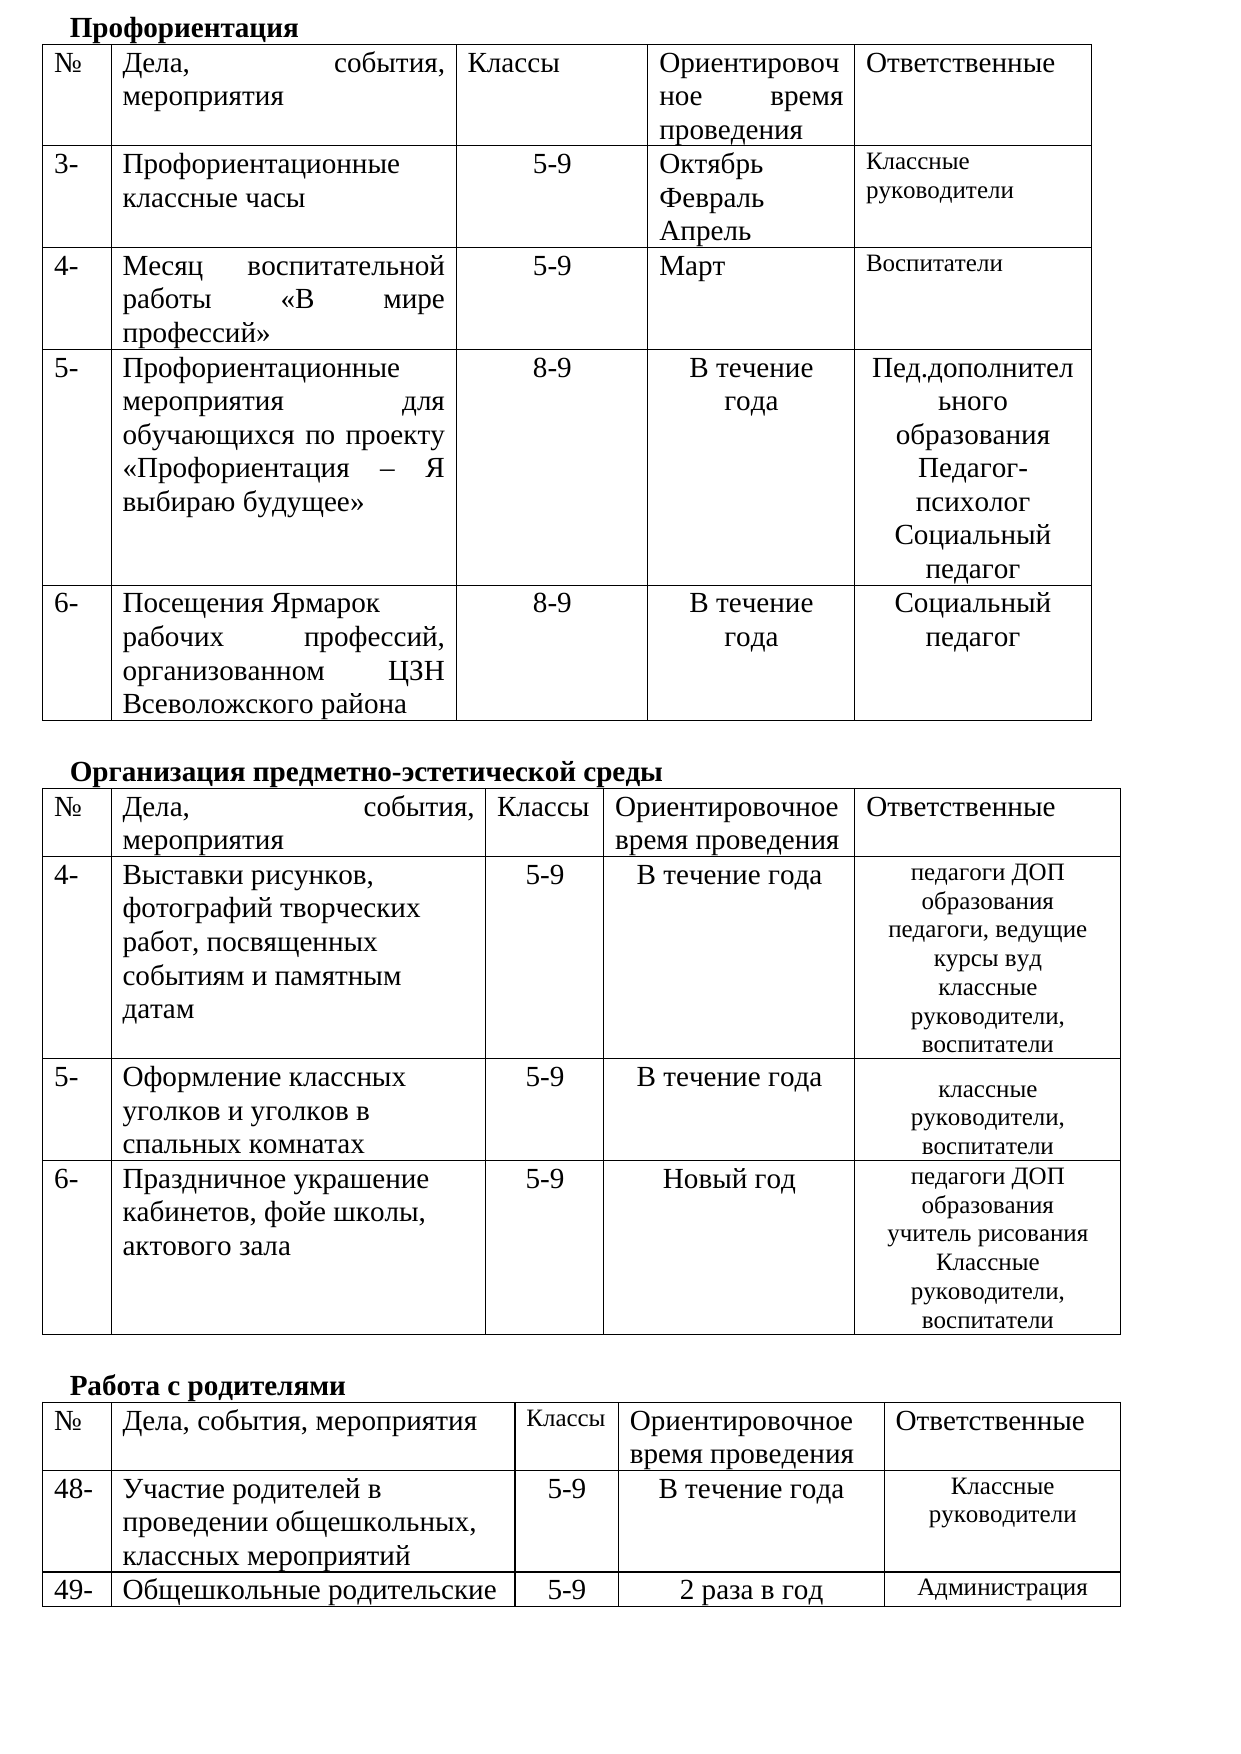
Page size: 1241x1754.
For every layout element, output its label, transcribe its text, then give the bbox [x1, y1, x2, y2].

table_cell 2 раза в год [619, 1573, 884, 1606]
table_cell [885, 1573, 1120, 1606]
table_header Ответственные [885, 1403, 1120, 1470]
table_cell [43, 1573, 111, 1606]
table_cell классные руководители, воспитатели [855, 1059, 1120, 1160]
text Организация предметно-эстетической среды [28, 754, 1158, 788]
table_header Дела, события, мероприятия [112, 789, 485, 856]
table_header Ответственные [855, 789, 1120, 856]
table_cell педагоги ДОП образования учитель рисования Классные руководители, воспитатели [855, 1161, 1120, 1333]
table_cell 5-9 [516, 1573, 618, 1606]
table_cell Профориентационные классные часы [112, 146, 456, 247]
table_cell 5-9 [457, 248, 647, 349]
text Профориентация [28, 10, 1158, 44]
table_header № [43, 45, 111, 145]
table_cell [43, 857, 111, 1058]
table_header Классы [457, 45, 647, 145]
table_cell Октябрь Февраль Апрель [648, 146, 854, 247]
table_header № [43, 789, 111, 856]
table_cell [43, 248, 111, 349]
table_header Ориентировочное время проведения [619, 1403, 884, 1470]
table_cell Март [648, 248, 854, 349]
table_cell Новый год [604, 1161, 854, 1333]
table_cell [43, 1161, 111, 1333]
table_cell [43, 586, 111, 720]
table_cell [43, 146, 111, 247]
table_header Классы [516, 1403, 618, 1470]
table_cell педагоги ДОП образования педагоги, ведущие курсы вуд классные руководители, воспитатели [855, 857, 1120, 1058]
table_cell [43, 350, 111, 584]
table_cell В течение года [604, 857, 854, 1058]
table_cell Воспитатели [855, 248, 1091, 349]
table_cell В течение года [648, 350, 854, 584]
table_cell 5-9 [486, 857, 603, 1058]
table_header Дела, события, мероприятия [112, 1403, 514, 1470]
table_header № [43, 1403, 111, 1470]
table_cell 8-9 [457, 350, 647, 584]
table_cell [43, 1471, 111, 1571]
table_cell 5-9 [457, 146, 647, 247]
table_cell Посещения Ярмарок рабочих профессий, организованном ЦЗН Всеволожского района [112, 586, 456, 720]
table_cell Классные руководители [855, 146, 1091, 247]
table_header Дела, события, мероприятия [112, 45, 456, 145]
table_cell [43, 1059, 111, 1160]
table_header Ориентировочное время проведения [604, 789, 854, 856]
table_header Классы [486, 789, 603, 856]
table_cell 5-9 [486, 1059, 603, 1160]
table_cell Месяц воспитательной работы «В мире профессий» [112, 248, 456, 349]
table_cell В течение года [619, 1471, 884, 1571]
table_cell 5-9 [516, 1471, 618, 1571]
table_cell 5-9 [486, 1161, 603, 1333]
table_header Ориентировочное время проведения [648, 45, 854, 145]
table_cell Оформление классных уголков и уголков в спальных комнатах [112, 1059, 485, 1160]
table_cell Выставки рисунков, фотографий творческих работ, посвященных событиям и памятным датам [112, 857, 485, 1058]
table_cell Пед.дополнительного образования Педагог- психолог Социальный педагог [855, 350, 1091, 584]
table_cell Классные руководители [885, 1471, 1120, 1571]
table_cell Социальный педагог [855, 586, 1091, 720]
table_cell Участие родителей в проведении общешкольных, классных мероприятий [112, 1471, 514, 1571]
table_cell В течение года [648, 586, 854, 720]
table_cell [112, 1573, 514, 1606]
table_header Ответственные [855, 45, 1091, 145]
table_cell Праздничное украшение кабинетов, фойе школы, актового зала [112, 1161, 485, 1333]
text Работа с родителями [28, 1368, 1158, 1402]
table_cell 8-9 [457, 586, 647, 720]
table_cell Профориентационные мероприятия для обучающихся по проекту «Профориентация – Я выбираю будущее» [112, 350, 456, 584]
table_cell В течение года [604, 1059, 854, 1160]
